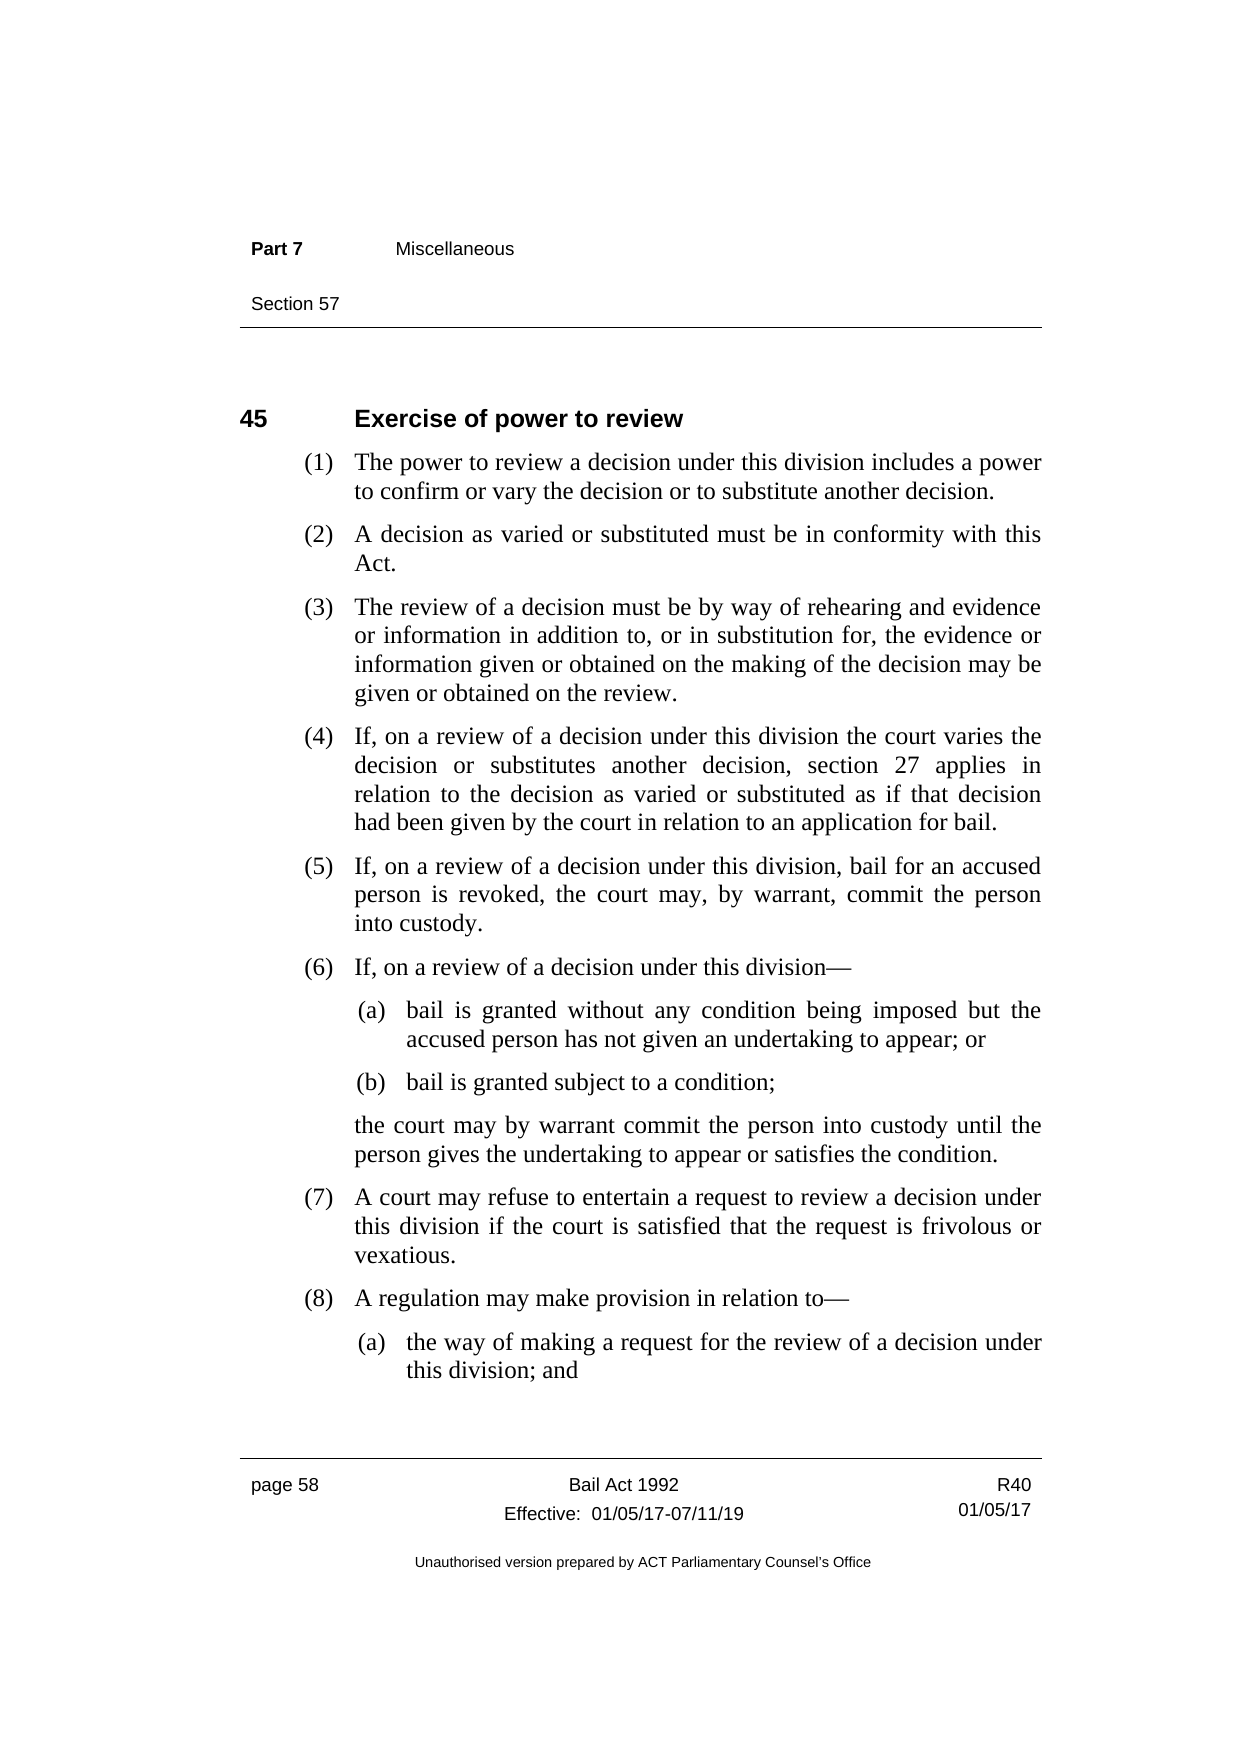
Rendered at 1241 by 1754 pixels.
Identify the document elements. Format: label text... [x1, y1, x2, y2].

text (b) bail is granted subject to a condition; [239, 1067, 1042, 1096]
text 45 Exercise of power to review [239, 404, 1042, 433]
text (2) A decision as varied or substituted must be in conformity with this Act. [239, 519, 1042, 577]
text (a) bail is granted without any condition being imposed but the accused person has not given an undertaking to appear; or [239, 995, 1042, 1052]
text (8) A regulation may make provision in relation to— [239, 1283, 1042, 1312]
text (4) If, on a review of a decision under this division the court varies the decision or substitutes another decision, section 27 applies in relation to the decision as varied or substituted as if that decision had been given by the court in relation to an application for bail. [239, 721, 1042, 836]
text (3) The review of a decision must be by way of rehearing and evidence or information in addition to, or in substitution for, the evidence or information given or obtained on the making of the decision may be given or obtained on the review. [239, 592, 1042, 707]
text (6) If, on a review of a decision under this division— [239, 952, 1042, 980]
text the court may by warrant commit the person into custody until the person gives the undertaking to appear or satisfies the condition. [354, 1110, 1042, 1168]
text (1) The power to review a decision under this division includes a power to confirm or vary the decision or to substitute another decision. [239, 447, 1042, 505]
text (a) the way of making a request for the review of a decision under this division; and [239, 1327, 1042, 1384]
text (5) If, on a review of a decision under this division, bail for an accused person is revoked, the court may, by warrant, commit the person into custody. [239, 851, 1042, 937]
text (7) A court may refuse to entertain a request to review a decision under this division if the court is satisfied that the request is frivolous or vexatious. [239, 1182, 1042, 1269]
